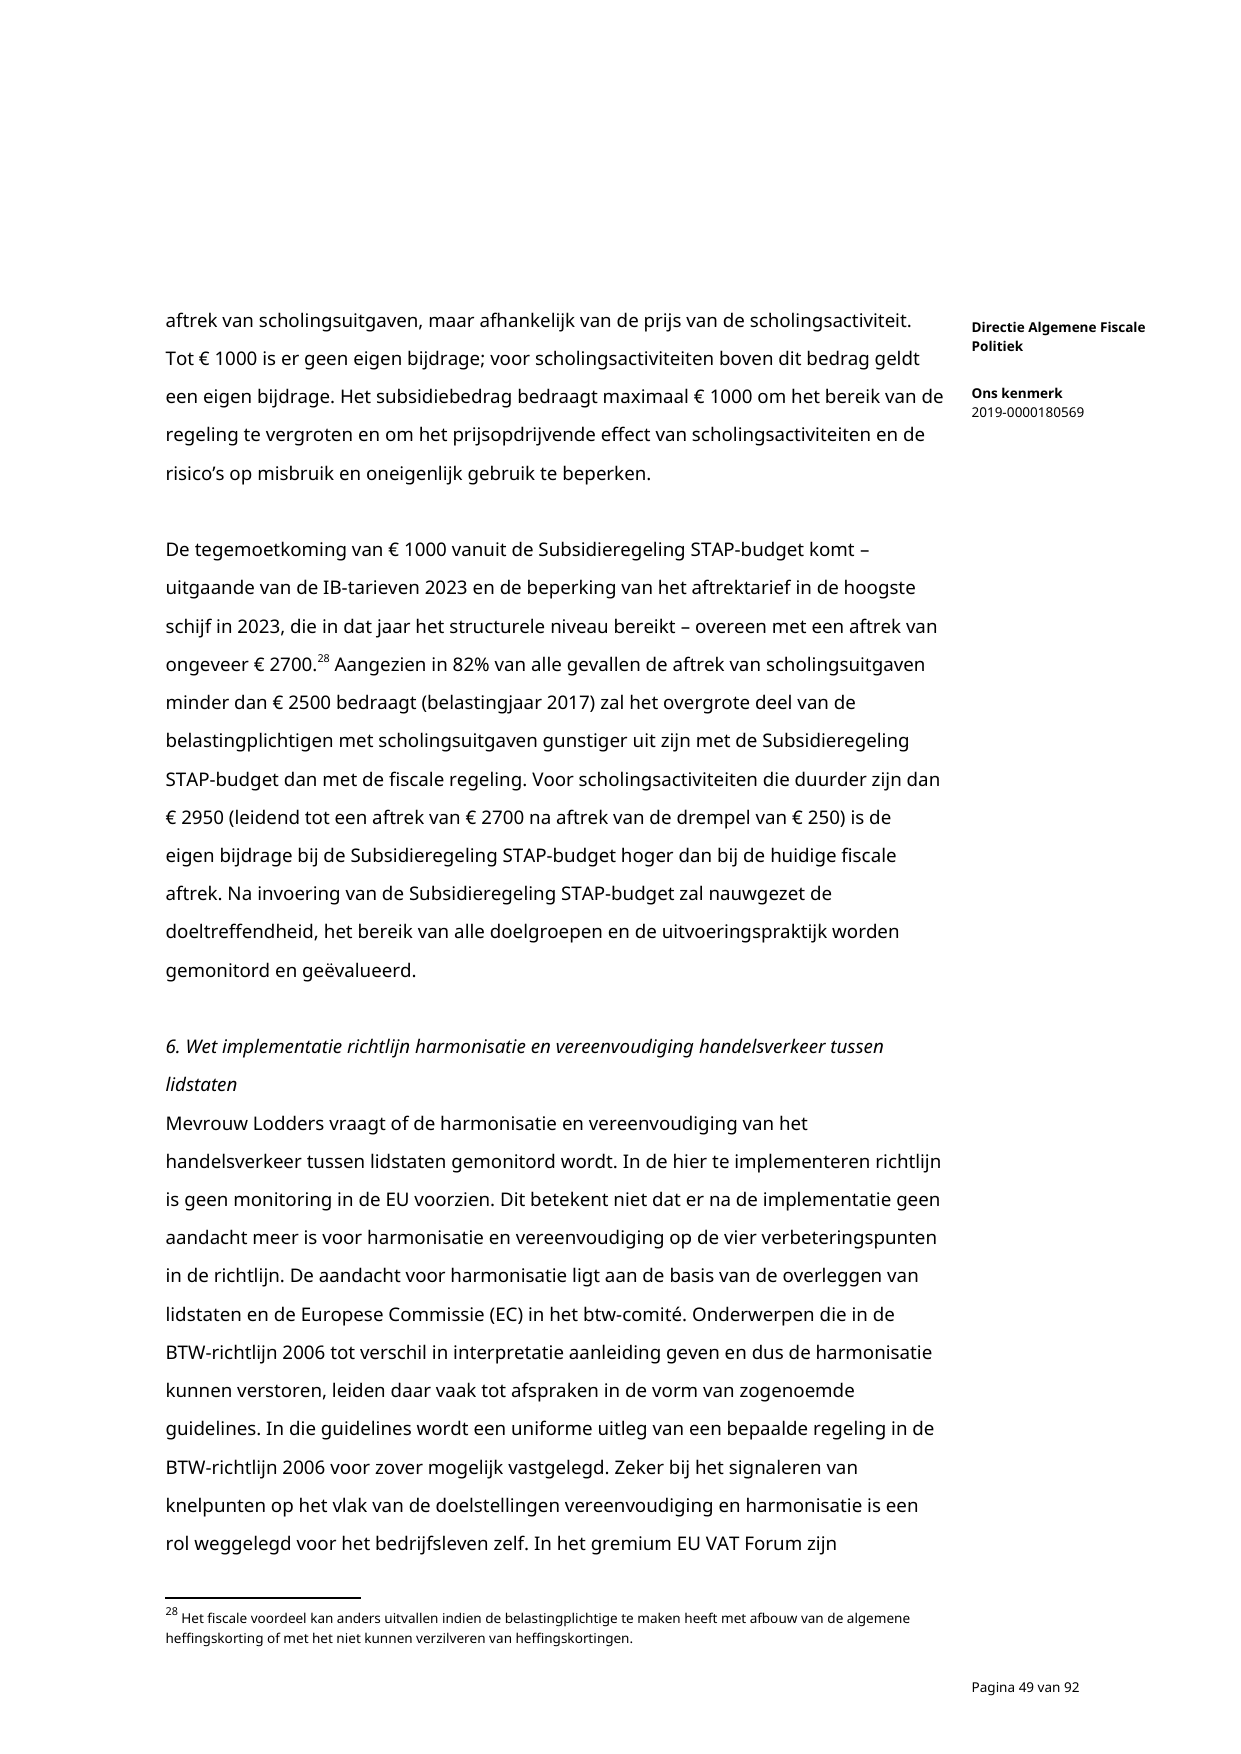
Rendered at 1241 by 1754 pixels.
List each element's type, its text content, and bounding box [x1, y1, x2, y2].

text De tegemoetkoming van € 1000 vanuit de Subsidieregeling STAP-budget komt – uitgaande van de IB-tarieven 2023 en de beperking van het aftrektarief in de hoogste schijf in 2023, die in dat jaar het structurele niveau bereikt – overeen met een aftrek van ongeveer € 2700. Aangezien in 82% van alle gevallen de aftrek van scholingsuitgaven minder dan € 2500 bedraagt (belastingjaar 2017) zal het overgrote deel van de belastingplichtigen met scholingsuitgaven gunstiger uit zijn met de Subsidieregeling STAP-budget dan met de fiscale regeling. Voor scholingsactiviteiten die duurder zijn dan € 2950 (leidend tot een aftrek van € 2700 na aftrek van de drempel van € 250) is de eigen bijdrage bij de Subsidieregeling STAP-budget hoger dan bij de huidige fiscale aftrek. Na invoering van de Subsidieregeling STAP-budget zal nauwgezet de doeltreffendheid, het bereik van alle doelgroepen en de uitvoeringspraktijk worden gemonitord en geëvalueerd. [165, 536, 945, 982]
text 6. Wet implementatie richtlijn harmonisatie en vereenvoudiging handelsverkeer tussen lidstaten [165, 1033, 945, 1097]
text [165, 307, 945, 486]
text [165, 1110, 945, 1556]
